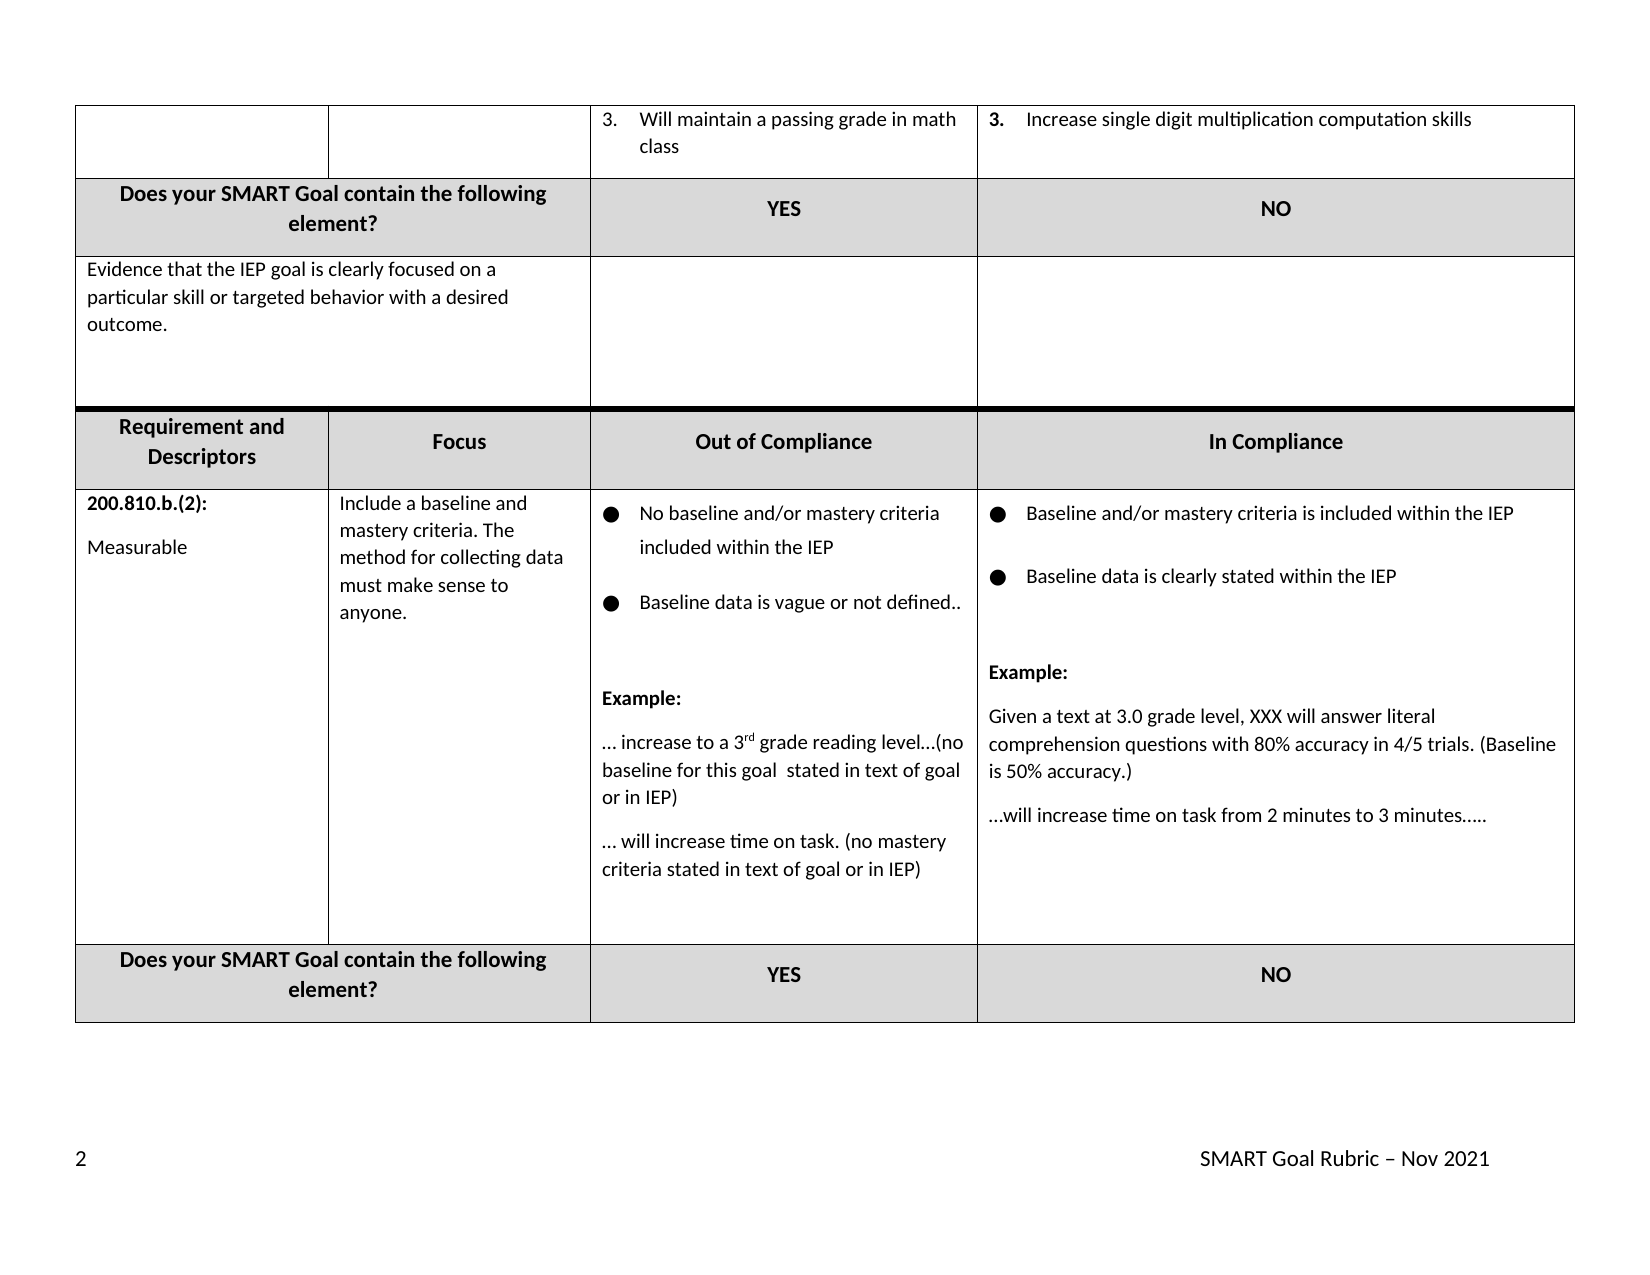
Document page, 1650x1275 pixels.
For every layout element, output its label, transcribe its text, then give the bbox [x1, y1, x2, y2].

table_cell Out of Compliance [591, 412, 977, 489]
table_cell No baseline and/or mastery criteria included within the IEP Baseline data is vague or not defined.. Example: … increase to a 3rd grade reading level…(no baseline for this goal stated in text of goal or in IEP) … will increase time on task. (no mastery criteria stated in text of goal or in IEP) [591, 490, 977, 944]
table_cell NO [978, 179, 1574, 256]
table_cell YES [591, 945, 977, 1022]
table_cell Evidence that the IEP goal is clearly focused on a particular skill or targeted behavior with a desired outcome. [76, 257, 590, 406]
table_cell [978, 257, 1574, 406]
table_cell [329, 106, 590, 178]
table_cell 200.810.b.(2): Measurable [76, 490, 328, 944]
table_cell Requirement and Descriptors [76, 412, 328, 489]
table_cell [591, 106, 977, 178]
table_cell Baseline and/or mastery criteria is included within the IEP Baseline data is clearly stated within the IEP Example: Given a text at 3.0 grade level, XXX will answer literal comprehension questions with 80% accuracy in 4/5 trials. (Baseline is 50% accuracy.) …will increase time on task from 2 minutes to 3 minutes….. [978, 490, 1574, 944]
table_cell [591, 257, 977, 406]
table_cell Focus [329, 412, 590, 489]
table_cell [978, 106, 1574, 178]
table_cell Include a baseline and mastery criteria. The method for collecting data must make sense to anyone. [329, 490, 590, 944]
table_cell NO [978, 945, 1574, 1022]
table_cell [76, 106, 328, 178]
table_cell Does your SMART Goal contain the following element? [76, 945, 590, 1022]
table_cell YES [591, 179, 977, 256]
table_cell Does your SMART Goal contain the following element? [76, 179, 590, 256]
table_cell In Compliance [978, 412, 1574, 489]
